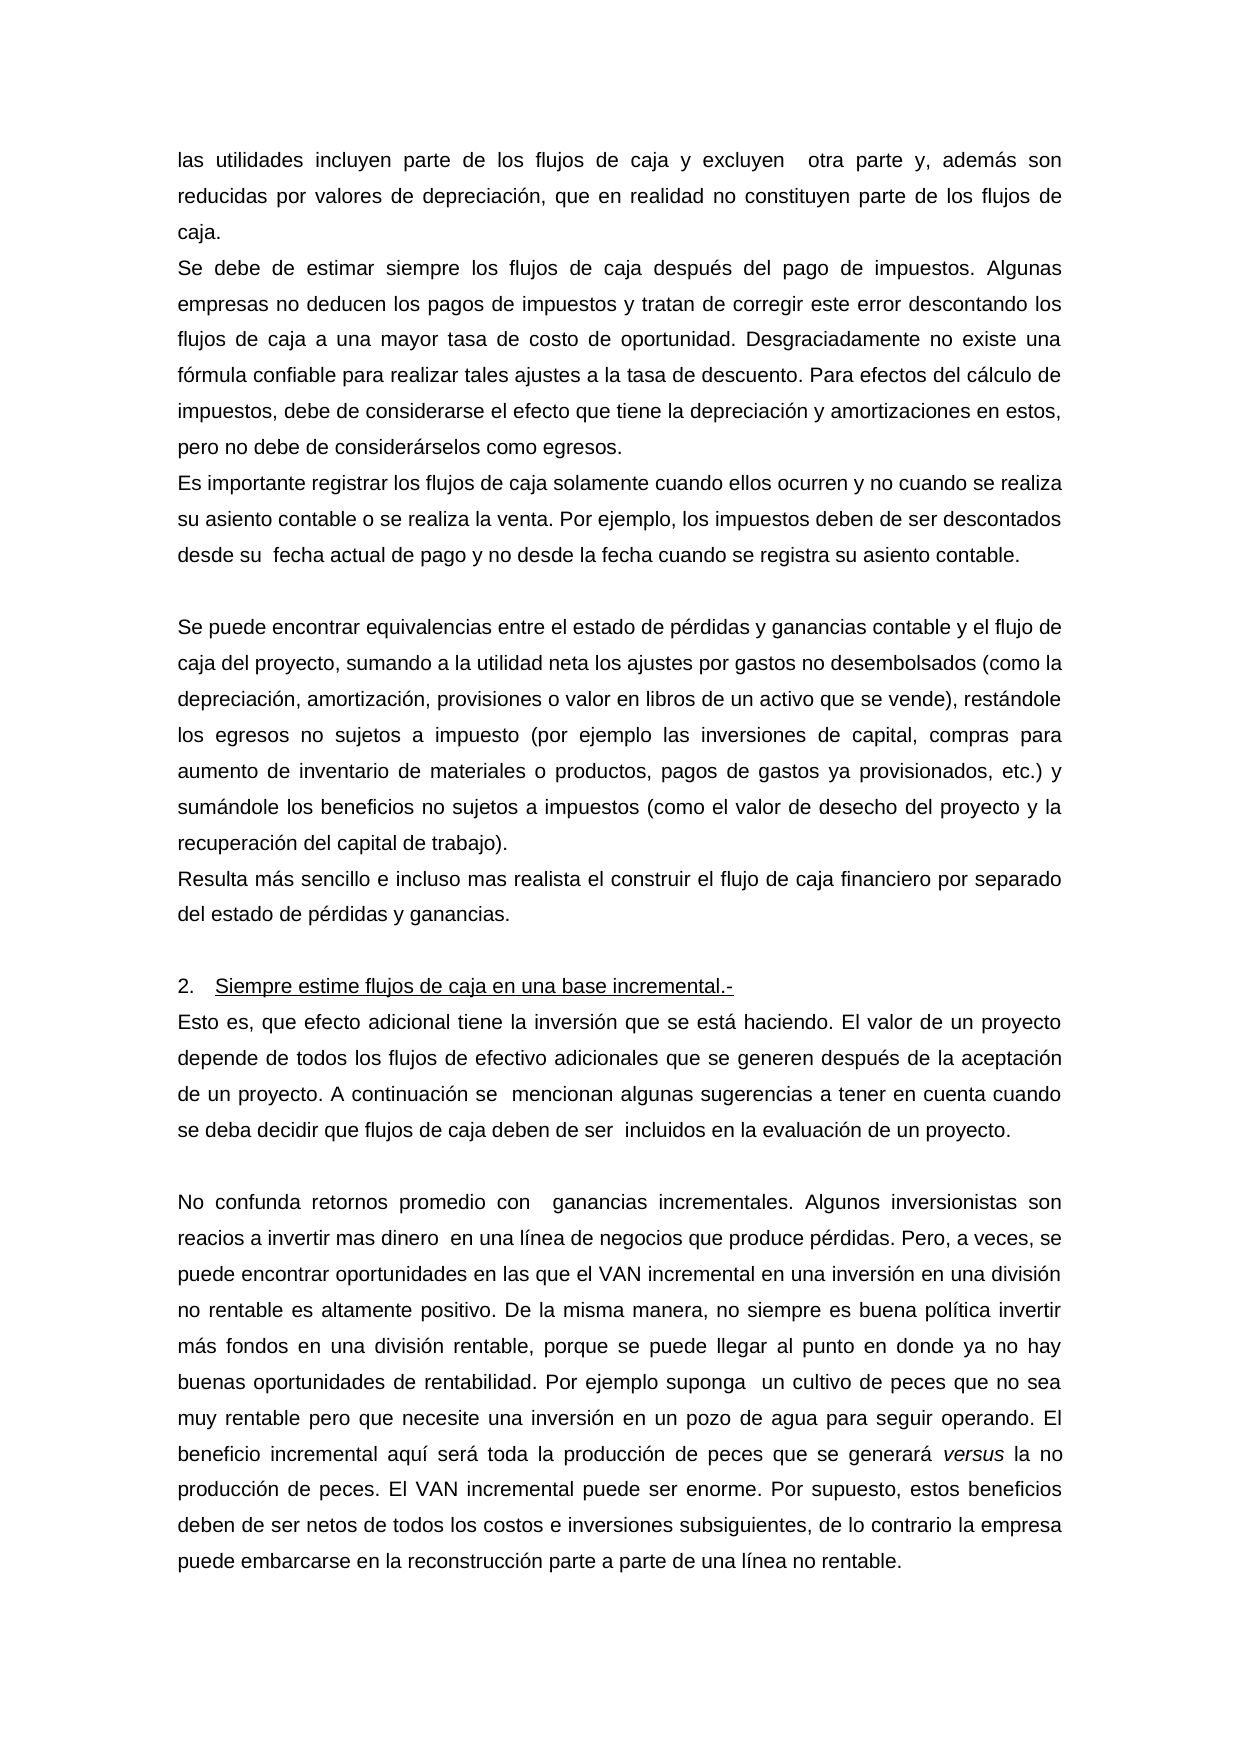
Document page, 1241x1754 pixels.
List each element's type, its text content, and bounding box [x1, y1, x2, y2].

subtitle Siempre estime flujos de caja en una base incremental.- [177, 974, 1063, 998]
text Es importante registrar los flujos de caja solamente cuando ellos ocurren y no cuando se realiza su asiento contable o se realiza la venta. Por ejemplo, los impuestos deben de ser descontados desde su fecha actual de pago y no desde la fecha cuando se registra su asiento contable. [177, 471, 1063, 567]
text Esto es, que efecto adicional tiene la inversión que se está haciendo. El valor de un proyecto depende de todos los flujos de efectivo adicionales que se generen después de la aceptación de un proyecto. A continuación se mencionan algunas sugerencias a tener en cuenta cuando se deba decidir que flujos de caja deben de ser incluidos en la evaluación de un proyecto. [177, 1010, 1063, 1142]
text Resulta más sencillo e incluso mas realista el construir el flujo de caja financiero por separado del estado de pérdidas y ganancias. [177, 866, 1063, 926]
text Se debe de estimar siempre los flujos de caja después del pago de impuestos. Algunas empresas no deducen los pagos de impuestos y tratan de corregir este error descontando los flujos de caja a una mayor tasa de costo de oportunidad. Desgraciadamente no existe una fórmula confiable para realizar tales ajustes a la tasa de descuento. Para efectos del cálculo de impuestos, debe de considerarse el efecto que tiene la depreciación y amortizaciones en estos, pero no debe de considerárselos como egresos. [177, 255, 1063, 459]
text Se puede encontrar equivalencias entre el estado de pérdidas y ganancias contable y el flujo de caja del proyecto, sumando a la utilidad neta los ajustes por gastos no desembolsados (como la depreciación, amortización, provisiones o valor en libros de un activo que se vende), restándole los egresos no sujetos a impuesto (por ejemplo las inversiones de capital, compras para aumento de inventario de materiales o productos, pagos de gastos ya provisionados, etc.) y sumándole los beneficios no sujetos a impuestos (como el valor de desecho del proyecto y la recuperación del capital de trabajo). [177, 615, 1063, 854]
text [177, 148, 1063, 243]
text No confunda retornos promedio con ganancias incrementales. Algunos inversionistas son reacios a invertir mas dinero en una línea de negocios que produce pérdidas. Pero, a veces, se puede encontrar oportunidades en las que el VAN incremental en una inversión en una división no rentable es altamente positivo. De la misma manera, no siempre es buena política invertir más fondos en una división rentable, porque se puede llegar al punto en donde ya no hay buenas oportunidades de rentabilidad. Por ejemplo suponga un cultivo de peces que no sea muy rentable pero que necesite una inversión en un pozo de agua para seguir operando. El beneficio incremental aquí será toda la producción de peces que se generará versus la no producción de peces. El VAN incremental puede ser enorme. Por supuesto, estos beneficios deben de ser netos de todos los costos e inversiones subsiguientes, de lo contrario la empresa puede embarcarse en la reconstrucción parte a parte de una línea no rentable. [177, 1190, 1063, 1573]
